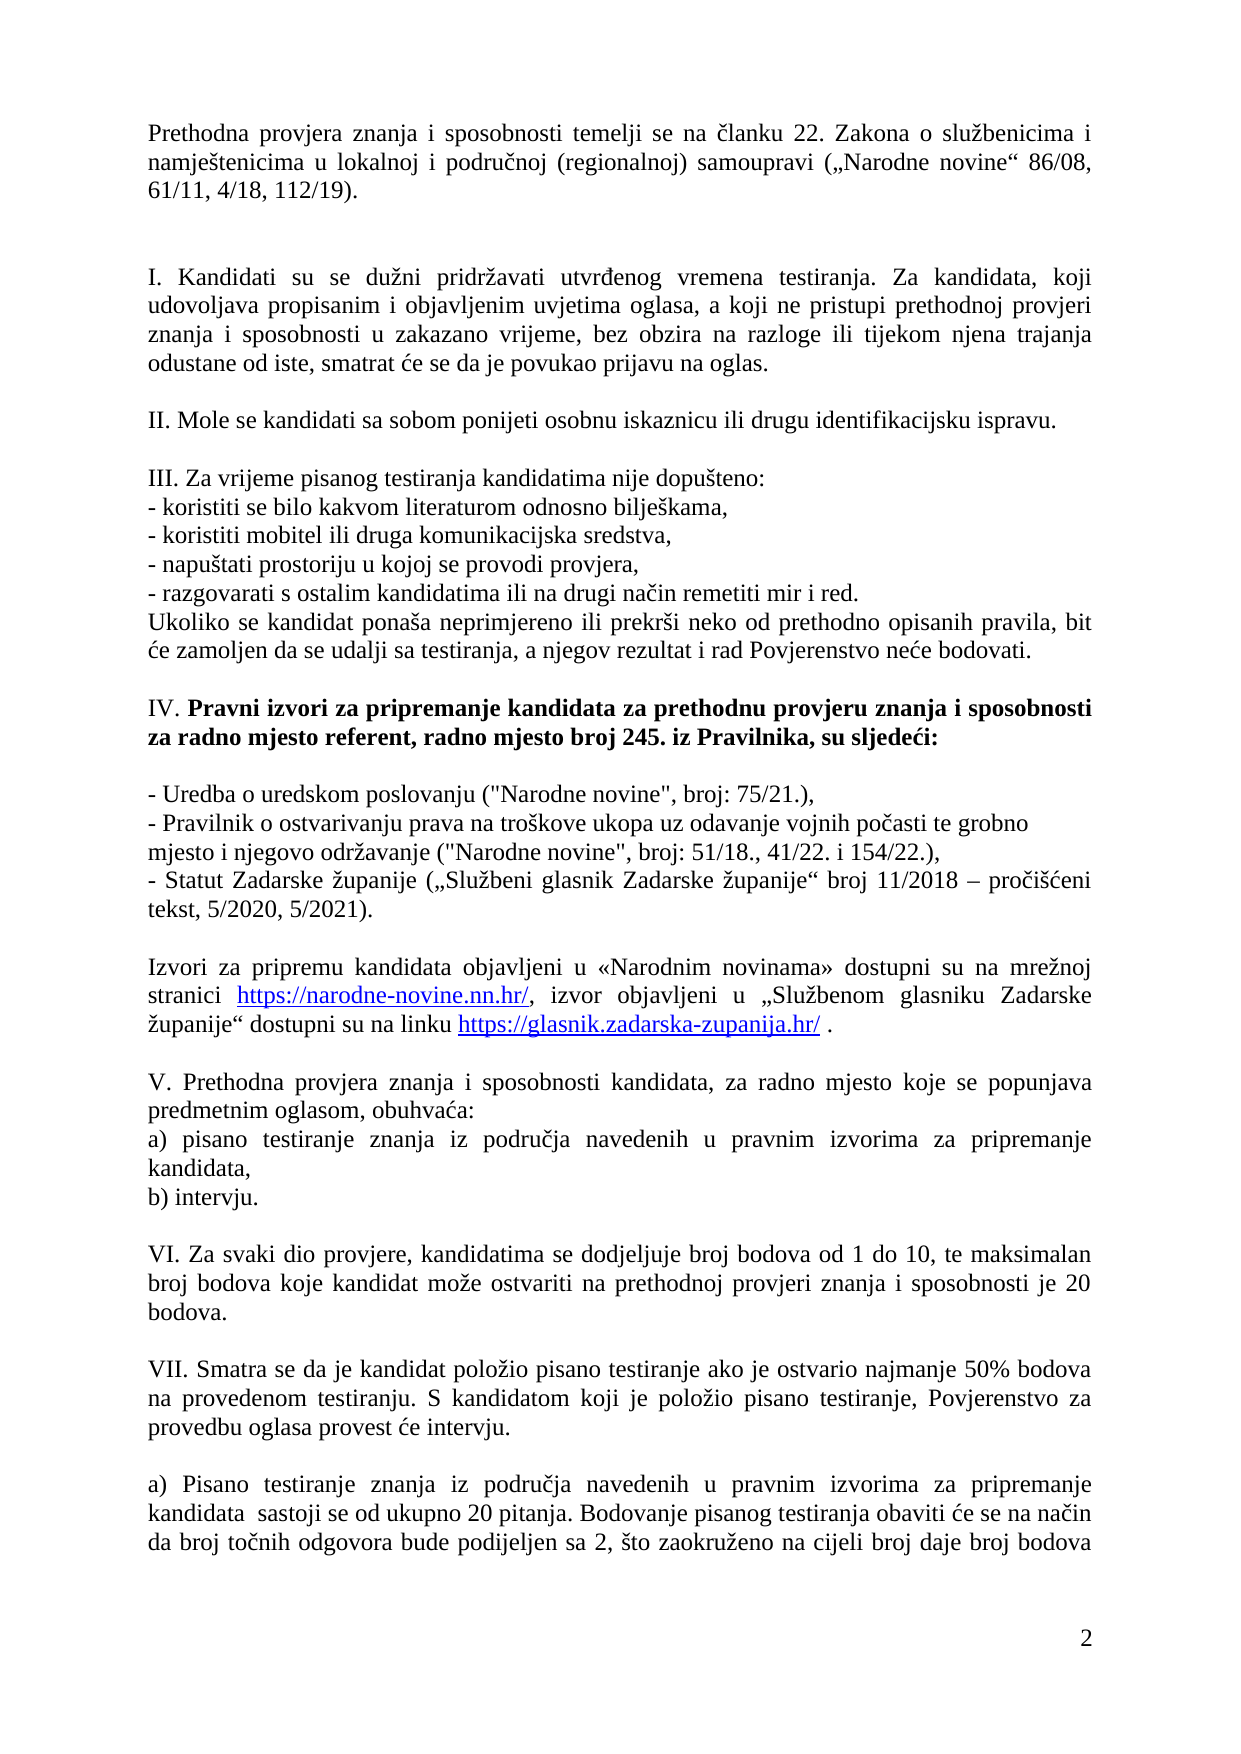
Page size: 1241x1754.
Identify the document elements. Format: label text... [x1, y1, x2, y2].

text a) pisano testiranje znanja iz područja navedenih u pravnim izvorima za pripremanje kandidata, [148, 1124, 1093, 1182]
text - razgovarati s ostalim kandidatima ili na drugi način remetiti mir i red. [148, 578, 1093, 607]
text Izvori za pripremu kandidata objavljeni u «Narodnim novinama» dostupni su na mrežnoj stranici https://narodne-novine.nn.hr/, izvor objavljeni u „Službenom glasniku Zadarske županije“ dostupni su na linku https://glasnik.zadarska-zupanija.hr/ . [148, 952, 1093, 1038]
text V. Prethodna provjera znanja i sposobnosti kandidata, za radno mjesto koje se popunjava predmetnim oglasom, obuhvaća: [148, 1067, 1093, 1124]
text II. Mole se kandidati sa sobom ponijeti osobnu iskaznicu ili drugu identifikacijsku ispravu. [148, 406, 1093, 434]
text VI. Za svaki dio provjere, kandidatima se dodjeljuje broj bodova od 1 do 10, te maksimalan broj bodova koje kandidat može ostvariti na prethodnoj provjeri znanja i sposobnosti je 20 bodova. [148, 1239, 1093, 1326]
text - Pravilnik o ostvarivanju prava na troškove ukopa uz odavanje vojnih počasti te grobno mjesto i njegovo održavanje ("Narodne novine", broj: 51/18., 41/22. i 154/22.), [148, 808, 1093, 866]
text III. Za vrijeme pisanog testiranja kandidatima nije dopušteno: [148, 463, 1093, 492]
text b) intervju. [148, 1182, 1093, 1211]
text Prethodna provjera znanja i sposobnosti temelji se na članku 22. Zakona o službenicima i namještenicima u lokalnoj i područnoj (regionalnoj) samoupravi („Narodne novine“ 86/08, 61/11, 4/18, 112/19). [148, 118, 1093, 204]
text Ukoliko se kandidat ponaša neprimjereno ili prekrši neko od prethodno opisanih pravila, bit će zamoljen da se udalji sa testiranja, a njegov rezultat i rad Povjerenstvo neće bodovati. [148, 607, 1093, 664]
text - Uredba o uredskom poslovanju ("Narodne novine", broj: 75/21.), [148, 779, 1093, 808]
text - Statut Zadarske županije („Službeni glasnik Zadarske županije“ broj 11/2018 – pročišćeni tekst, 5/2020, 5/2021). [148, 866, 1093, 923]
text I. Kandidati su se dužni pridržavati utvrđenog vremena testiranja. Za kandidata, koji udovoljava propisanim i objavljenim uvjetima oglasa, a koji ne pristupi prethodnoj provjeri znanja i sposobnosti u zakazano vrijeme, bez obzira na razloge ili tijekom njena trajanja odustane od iste, smatrat će se da je povukao prijavu na oglas. [148, 262, 1093, 377]
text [148, 1469, 1093, 1556]
text - koristiti mobitel ili druga komunikacijska sredstva, [148, 521, 1093, 549]
text VII. Smatra se da je kandidat položio pisano testiranje ako je ostvario najmanje 50% bodova na provedenom testiranju. S kandidatom koji je položio pisano testiranje, Povjerenstvo za provedbu oglasa provest će intervju. [148, 1354, 1093, 1441]
text - napuštati prostoriju u kojoj se provodi provjera, [148, 549, 1093, 578]
text - koristiti se bilo kakvom literaturom odnosno bilješkama, [148, 492, 1093, 521]
text IV. Pravni izvori za pripremanje kandidata za prethodnu provjeru znanja i sposobnosti za radno mjesto referent, radno mjesto broj 245. iz Pravilnika, su sljedeći: [148, 693, 1093, 751]
